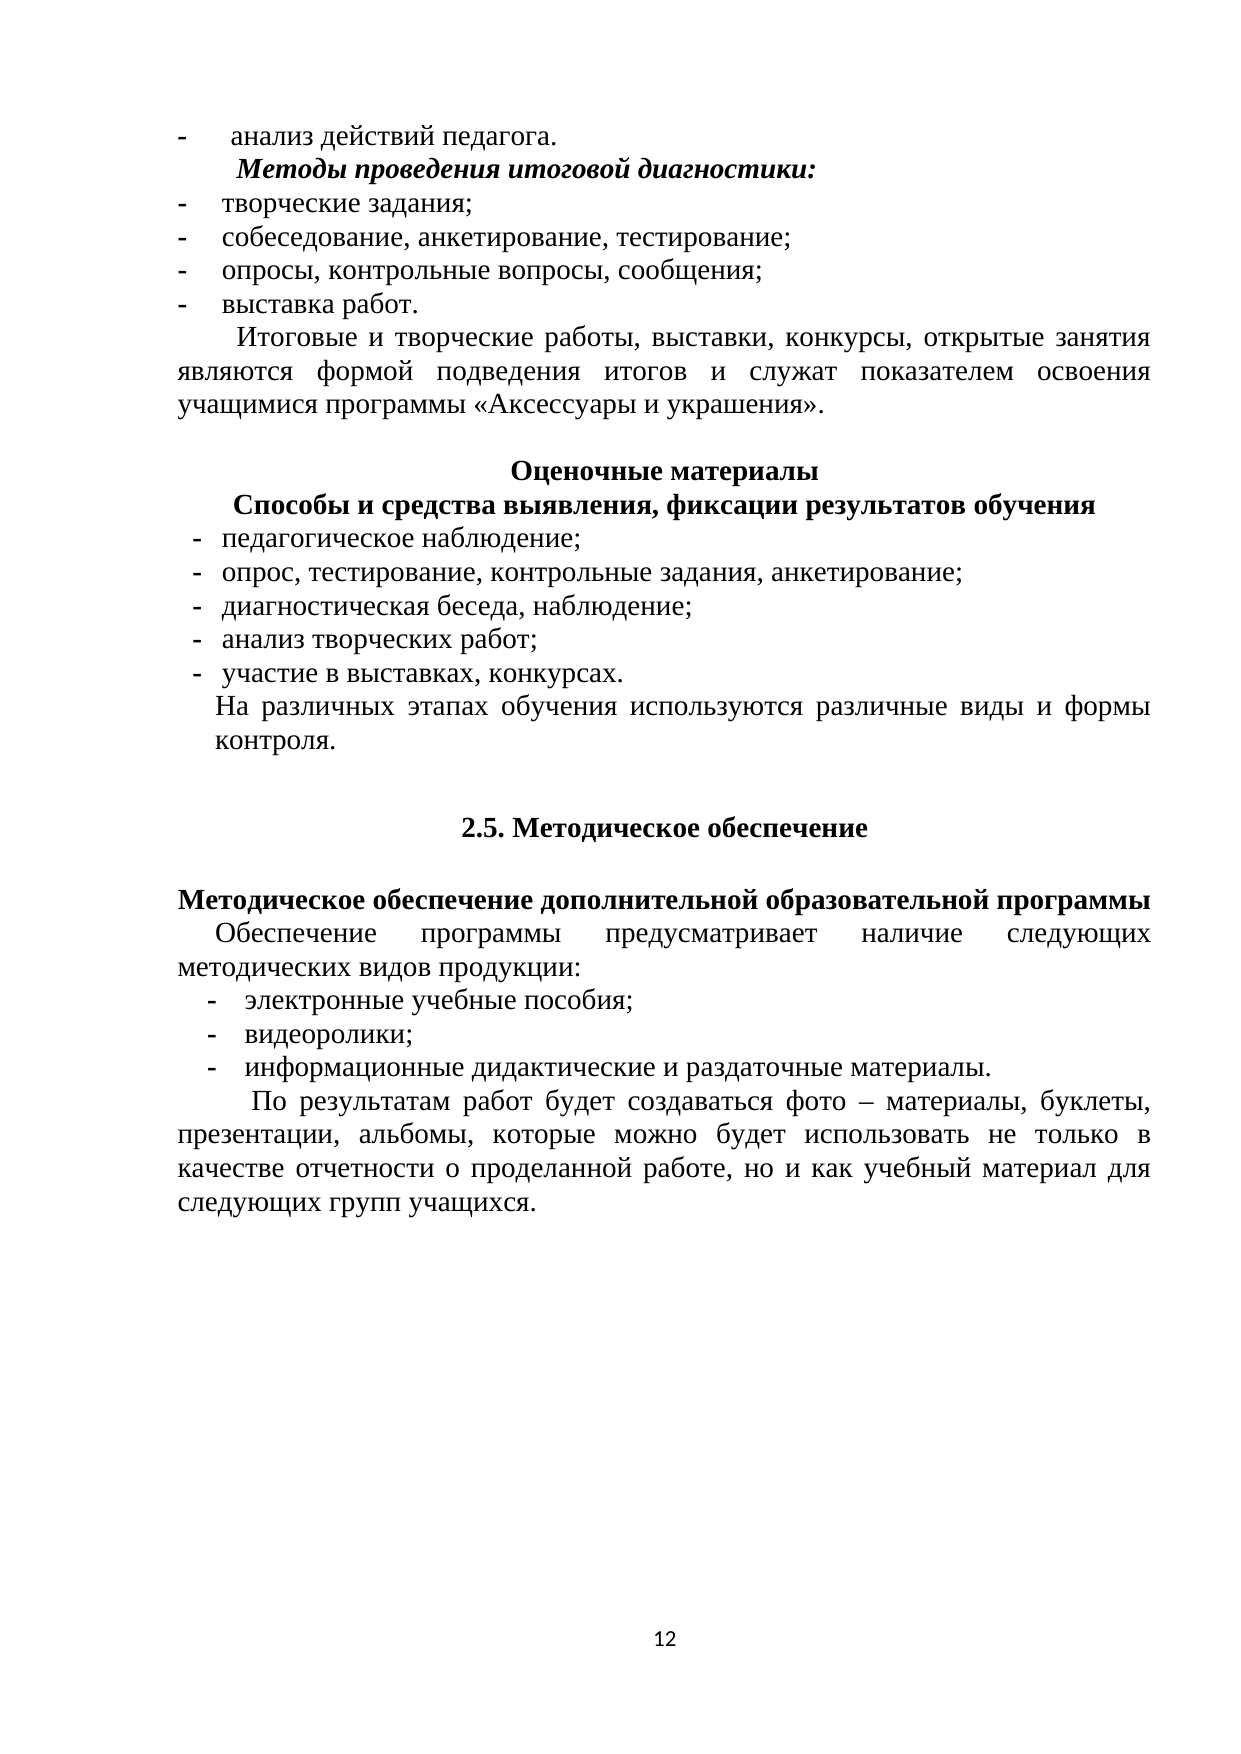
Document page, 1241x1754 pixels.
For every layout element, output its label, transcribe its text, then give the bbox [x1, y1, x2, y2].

subtitle 2.5. Методическое обеспечение [177, 810, 1152, 843]
list участие в выставках, конкурсах. [192, 655, 1152, 688]
list опрос, тестирование, контрольные задания, анкетирование; [192, 554, 1152, 588]
text Методическое обеспечение дополнительной образовательной программы [177, 882, 1152, 915]
text Обеспечение программы предусматривает наличие следующих методических видов продукции: [177, 915, 1152, 982]
list опросы, контрольные вопросы, сообщения; [177, 252, 1152, 286]
list творческие задания; [177, 185, 1152, 219]
text Способы и средства выявления, фиксации результатов обучения [177, 487, 1152, 521]
list собеседование, анкетирование, тестирование; [177, 219, 1152, 252]
list анализ творческих работ; [192, 621, 1152, 655]
text Оценочные материалы [177, 453, 1152, 487]
text Итоговые и творческие работы, выставки, конкурсы, открытые занятия являются формой подведения итогов и служат показателем освоения учащимися программы «Аксессуары и украшения». [177, 319, 1152, 420]
list электронные учебные пособия; [207, 982, 1152, 1016]
list педагогическое наблюдение; [192, 521, 1152, 554]
list анализ действий педагога. [177, 118, 1152, 152]
text По результатам работ будет создаваться фото – материалы, буклеты, презентации, альбомы, которые можно будет использовать не только в качестве отчетности о проделанной работе, но и как учебный материал для следующих групп учащихся. [177, 1083, 1152, 1217]
list диагностическая беседа, наблюдение; [192, 588, 1152, 621]
text Методы проведения итоговой диагностики: [177, 152, 1152, 185]
list видеоролики; [207, 1016, 1152, 1049]
text На различных этапах обучения используются различные виды и формы контроля. [215, 688, 1152, 755]
list выставка работ. [177, 286, 1152, 319]
list информационные дидактические и раздаточные материалы. [207, 1049, 1152, 1083]
